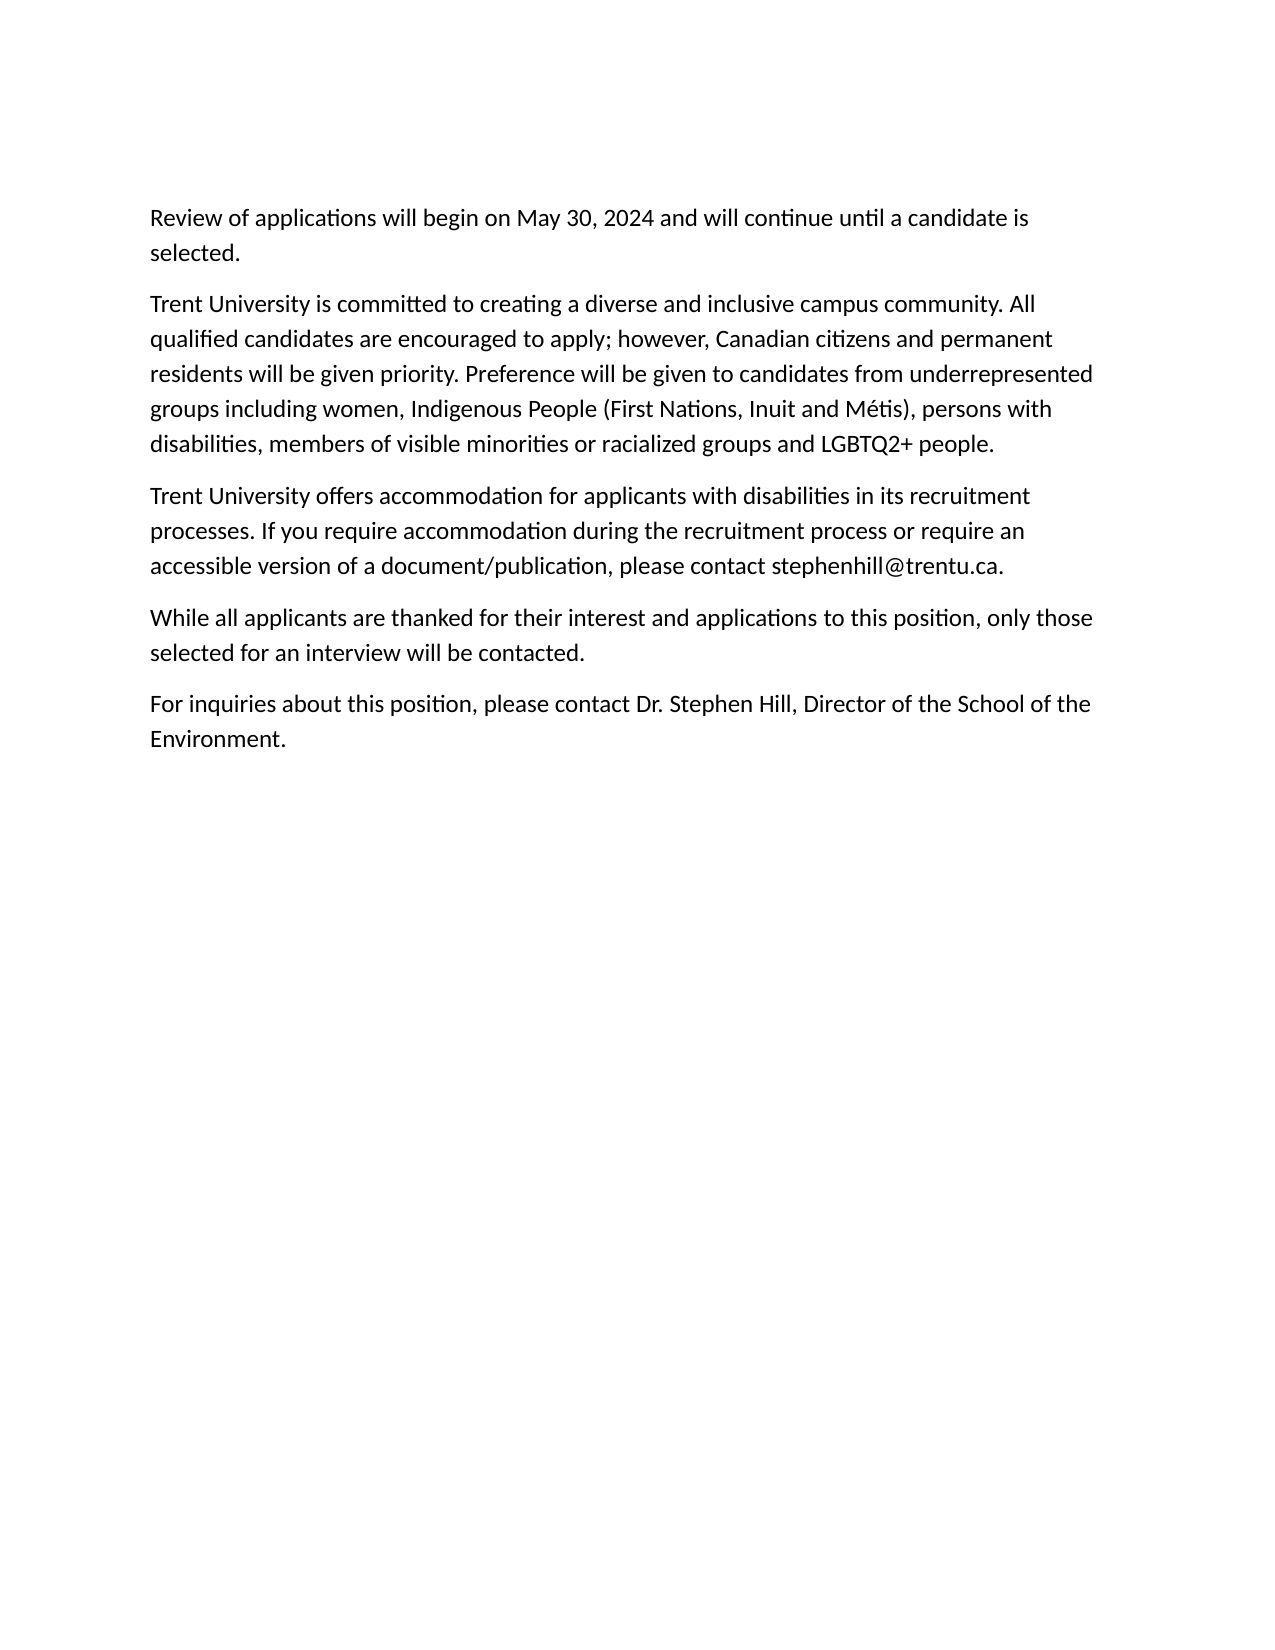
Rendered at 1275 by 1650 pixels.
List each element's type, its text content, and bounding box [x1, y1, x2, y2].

text Trent University offers accommodation for applicants with disabilities in its recruitment processes. If you require accommodation during the recruitment process or require an accessible version of a document/publication, please contact stephenhill@trentu.ca. [150, 480, 1125, 581]
text While all applicants are thanked for their interest and applications to this position, only those selected for an interview will be contacted. [150, 602, 1125, 667]
text Trent University is committed to creating a diverse and inclusive campus community. All qualified candidates are encouraged to apply; however, Canadian citizens and permanent residents will be given priority. Preference will be given to candidates from underrepresented groups including women, Indigenous People (First Nations, Inuit and Métis), persons with disabilities, members of visible minorities or racialized groups and LGBTQ2+ people. [150, 288, 1125, 459]
text Review of applications will begin on May 30, 2024 and will continue until a candidate is selected. [150, 202, 1125, 267]
text For inquiries about this position, please contact Dr. Stephen Hill, Director of the School of the Environment. [150, 688, 1125, 754]
